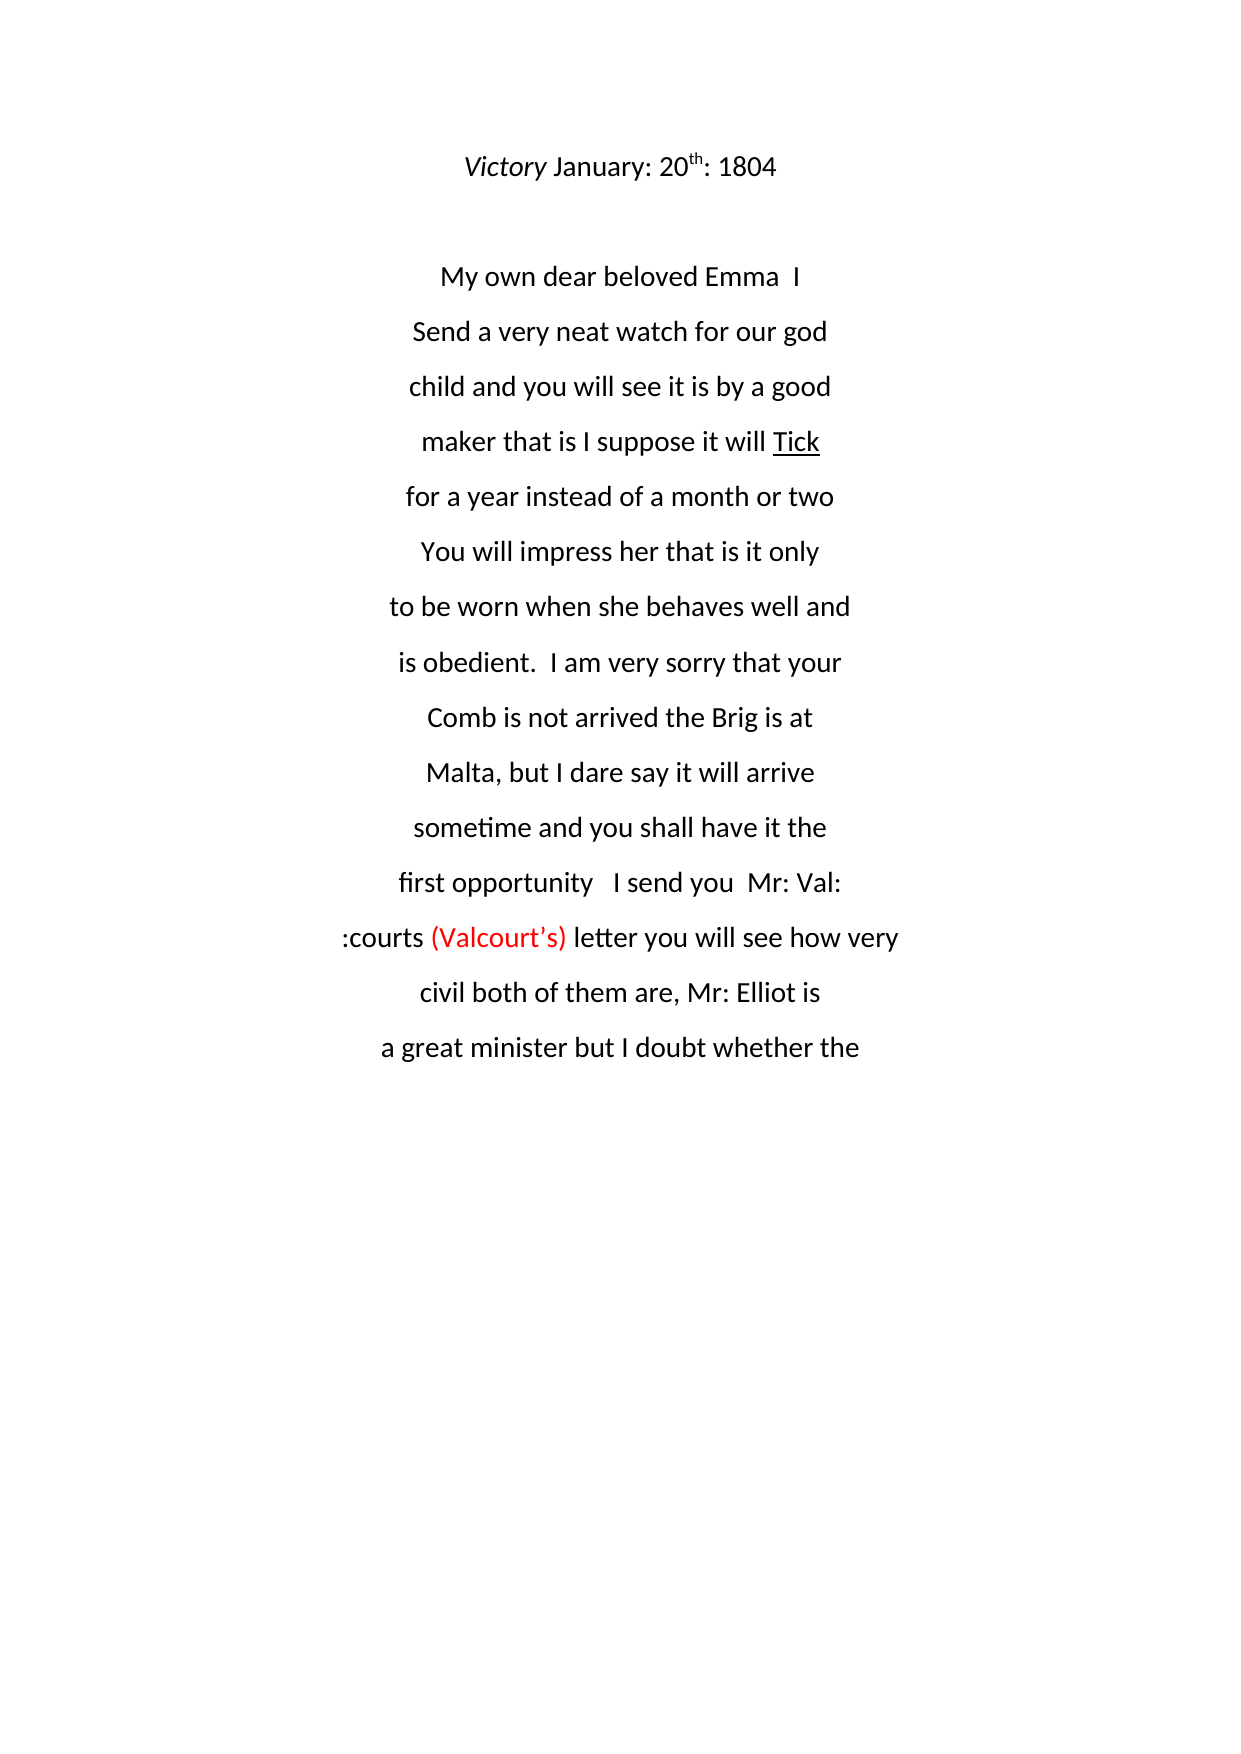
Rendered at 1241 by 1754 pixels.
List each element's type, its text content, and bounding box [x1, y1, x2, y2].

text Comb is not arrived the Brig is at [150, 699, 1090, 734]
text maker that is I suppose it will Tick [150, 423, 1090, 459]
text Victory January: 20th: 1804 [150, 148, 1090, 183]
text child and you will see it is by a good [150, 368, 1090, 404]
text sometime and you shall have it the [150, 809, 1090, 844]
text first opportunity I send you Mr: Val: [150, 864, 1090, 900]
text for a year instead of a month or two [150, 478, 1090, 514]
text civil both of them are, Mr: Elliot is [150, 974, 1090, 1010]
text a great minister but I doubt whether the [150, 1029, 1090, 1065]
text :courts (Valcourt’s) letter you will see how very [150, 919, 1090, 955]
text to be worn when she behaves well and [150, 588, 1090, 624]
text Malta, but I dare say it will arrive [150, 754, 1090, 789]
text Send a very neat watch for our god [150, 313, 1090, 349]
text My own dear beloved Emma I [150, 258, 1090, 293]
text You will impress her that is it only [150, 533, 1090, 569]
text is obedient. I am very sorry that your [150, 644, 1090, 679]
